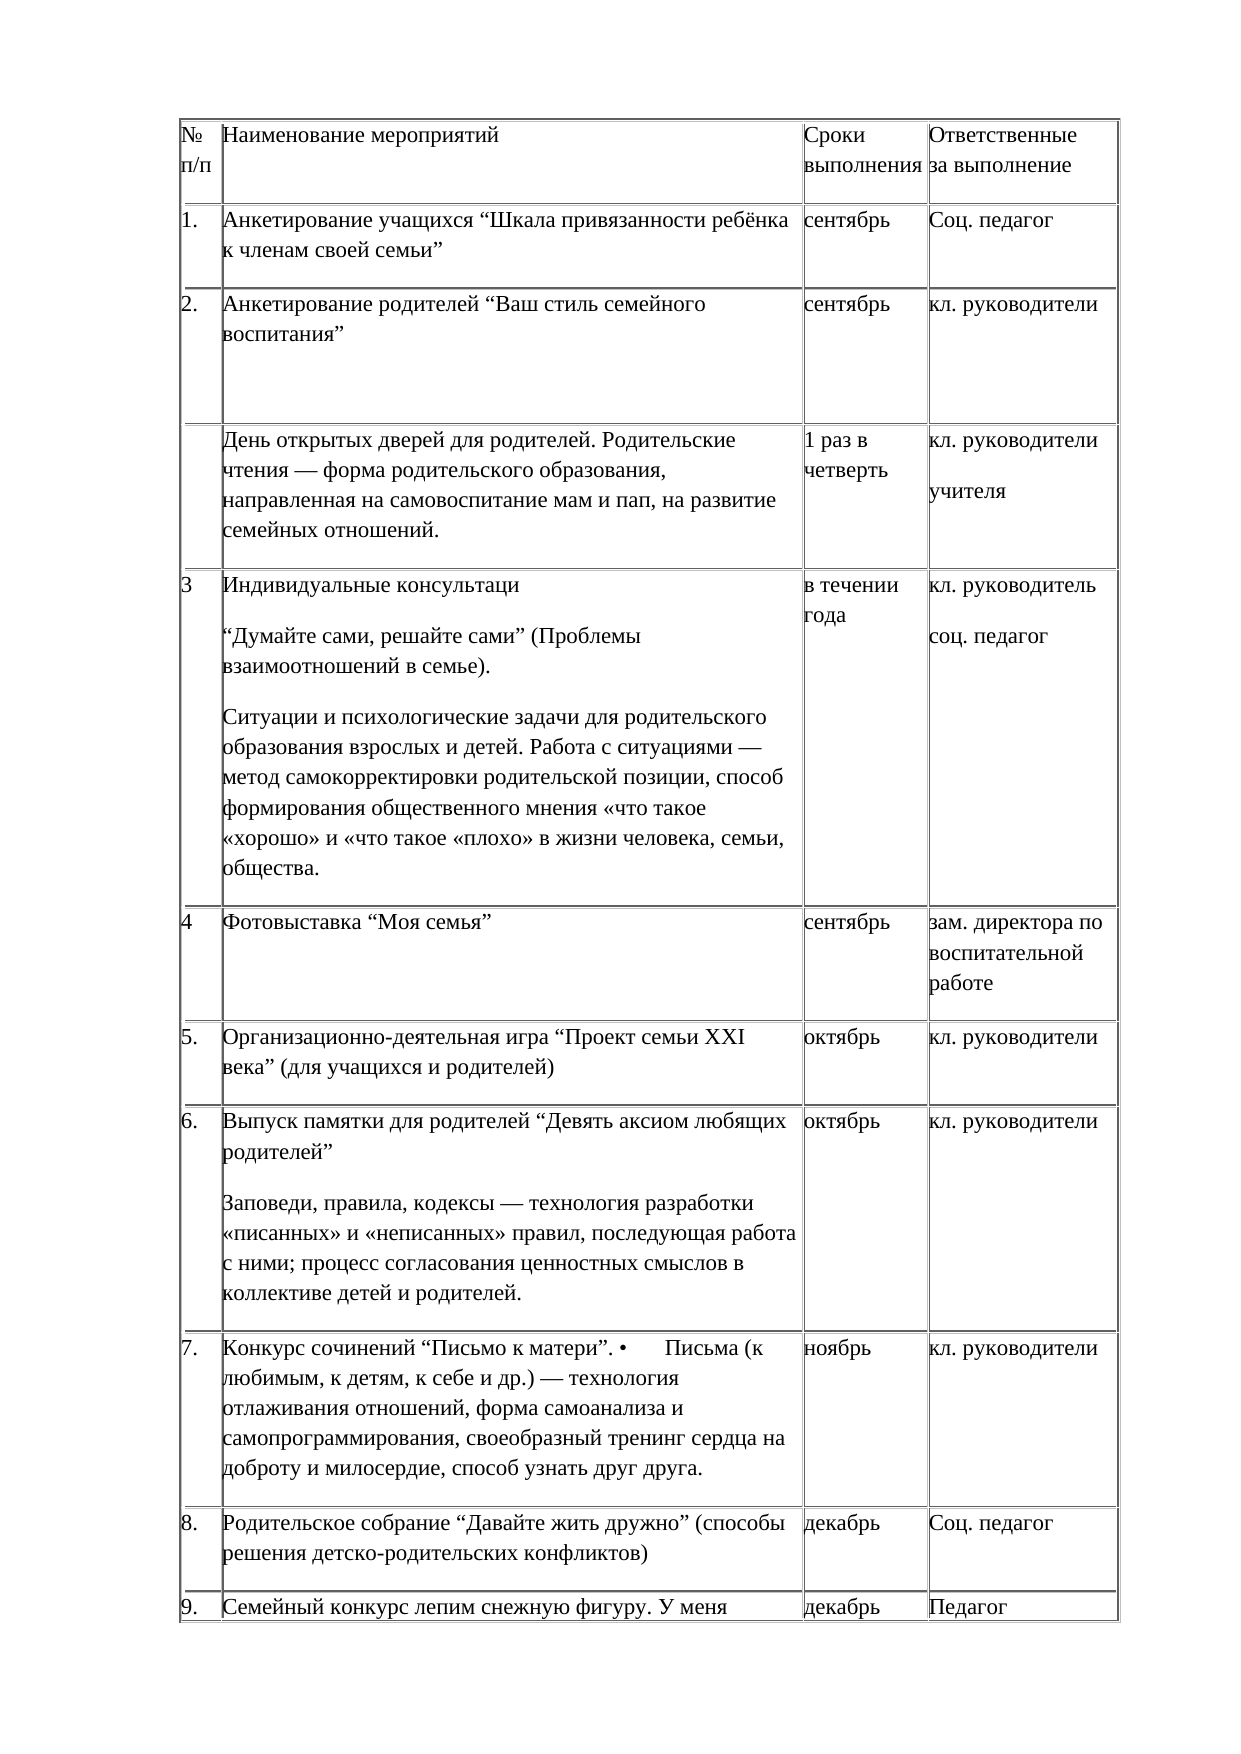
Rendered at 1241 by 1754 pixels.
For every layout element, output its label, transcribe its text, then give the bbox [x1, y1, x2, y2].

table_cell в течении года [805, 571, 927, 905]
table_cell кл. руководители [930, 287, 1117, 423]
table_cell Выпуск памятки для родителей “Девять аксиом любящих родителей” Заповеди, правила, кодексы — технология разработки «писанных» и «неписанных» правил, последующая работа с ними; процесс согласования ценностных смыслов в коллективе детей и родителей. [224, 1108, 802, 1330]
table_cell Индивидуальные консультаци “Думайте сами, решайте сами” (Проблемы взаимоотношений в семье). Ситуации и психологические задачи для родительского образования взрослых и детей. Работа с ситуациями — метод самокорректировки родительской позиции, способ формирования общественного мнения «что такое «хорошо» и «что такое «плохо» в жизни человека, семьи, общества. [224, 571, 802, 905]
table_cell кл. руководители [930, 1104, 1118, 1330]
table_cell зам. директора по воспитательной работе [930, 905, 1118, 1020]
table_cell кл. руководители учителя [929, 423, 1119, 567]
table_cell 9. [182, 1590, 222, 1619]
table_cell кл. руководители [930, 1330, 1118, 1506]
table_cell сентябрь [805, 206, 927, 287]
table_cell декабрь [805, 1509, 927, 1590]
table_cell 5. [181, 1020, 222, 1104]
table_cell Анкетирование учащихся “Шкала привязанности ребёнка к членам своей семьи” [224, 206, 802, 287]
table_cell 4 [182, 905, 221, 1020]
table_cell 3 [182, 568, 221, 905]
table_cell Соц. педагог [929, 203, 1119, 287]
table_header № п/п [182, 120, 222, 203]
table_cell Родительское собрание “Давайте жить дружно” (способы решения детско-родительских конфликтов) [224, 1509, 802, 1590]
table_cell Анкетирование родителей “Ваш стиль семейного воспитания” [224, 290, 802, 423]
table_cell октябрь [805, 1023, 927, 1104]
table_cell Организационно-деятельная игра “Проект семьи ХХI века” (для учащихся и родителей) [224, 1023, 802, 1104]
table_cell Фотовыставка “Моя семья” [224, 909, 802, 1020]
table_cell Конкурс сочинений “Письмо к матери”. • Письма (к любимым, к детям, к себе и др.) — технология отлаживания отношений, форма самоанализа и самопрограммирования, своеобразный тренинг сердца на доброту и милосердие, способ узнать друг друга. [224, 1334, 802, 1506]
table_cell Педагог организатор [929, 1590, 1117, 1619]
table_cell октябрь [805, 1108, 927, 1330]
table_cell кл. руководители [929, 1020, 1119, 1104]
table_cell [222, 1593, 803, 1619]
table_cell декабрь [804, 1593, 928, 1619]
table_cell сентябрь [805, 909, 927, 1020]
table_cell 1 раз в четверть [805, 426, 927, 567]
table_header Сроки выполнения [804, 122, 928, 203]
table_cell 7. [182, 1330, 221, 1506]
table_cell сентябрь [805, 290, 927, 423]
table_header Ответственные за выполнение [929, 122, 1117, 203]
table_cell 6. [182, 1104, 221, 1330]
table_cell [181, 423, 222, 567]
table_cell День открытых дверей для родителей. Родительские чтения — форма родительского образования, направленная на самовоспитание мам и пап, на развитие семейных отношений. [224, 426, 802, 567]
table_cell 2. [182, 287, 221, 423]
table_cell 1. [181, 203, 222, 287]
table_cell 8. [181, 1506, 222, 1590]
table_cell кл. руководитель соц. педагог [930, 568, 1118, 905]
table_cell ноябрь [805, 1334, 927, 1506]
table_cell Соц. педагог [929, 1506, 1119, 1590]
table_header Наименование мероприятий [222, 122, 803, 203]
